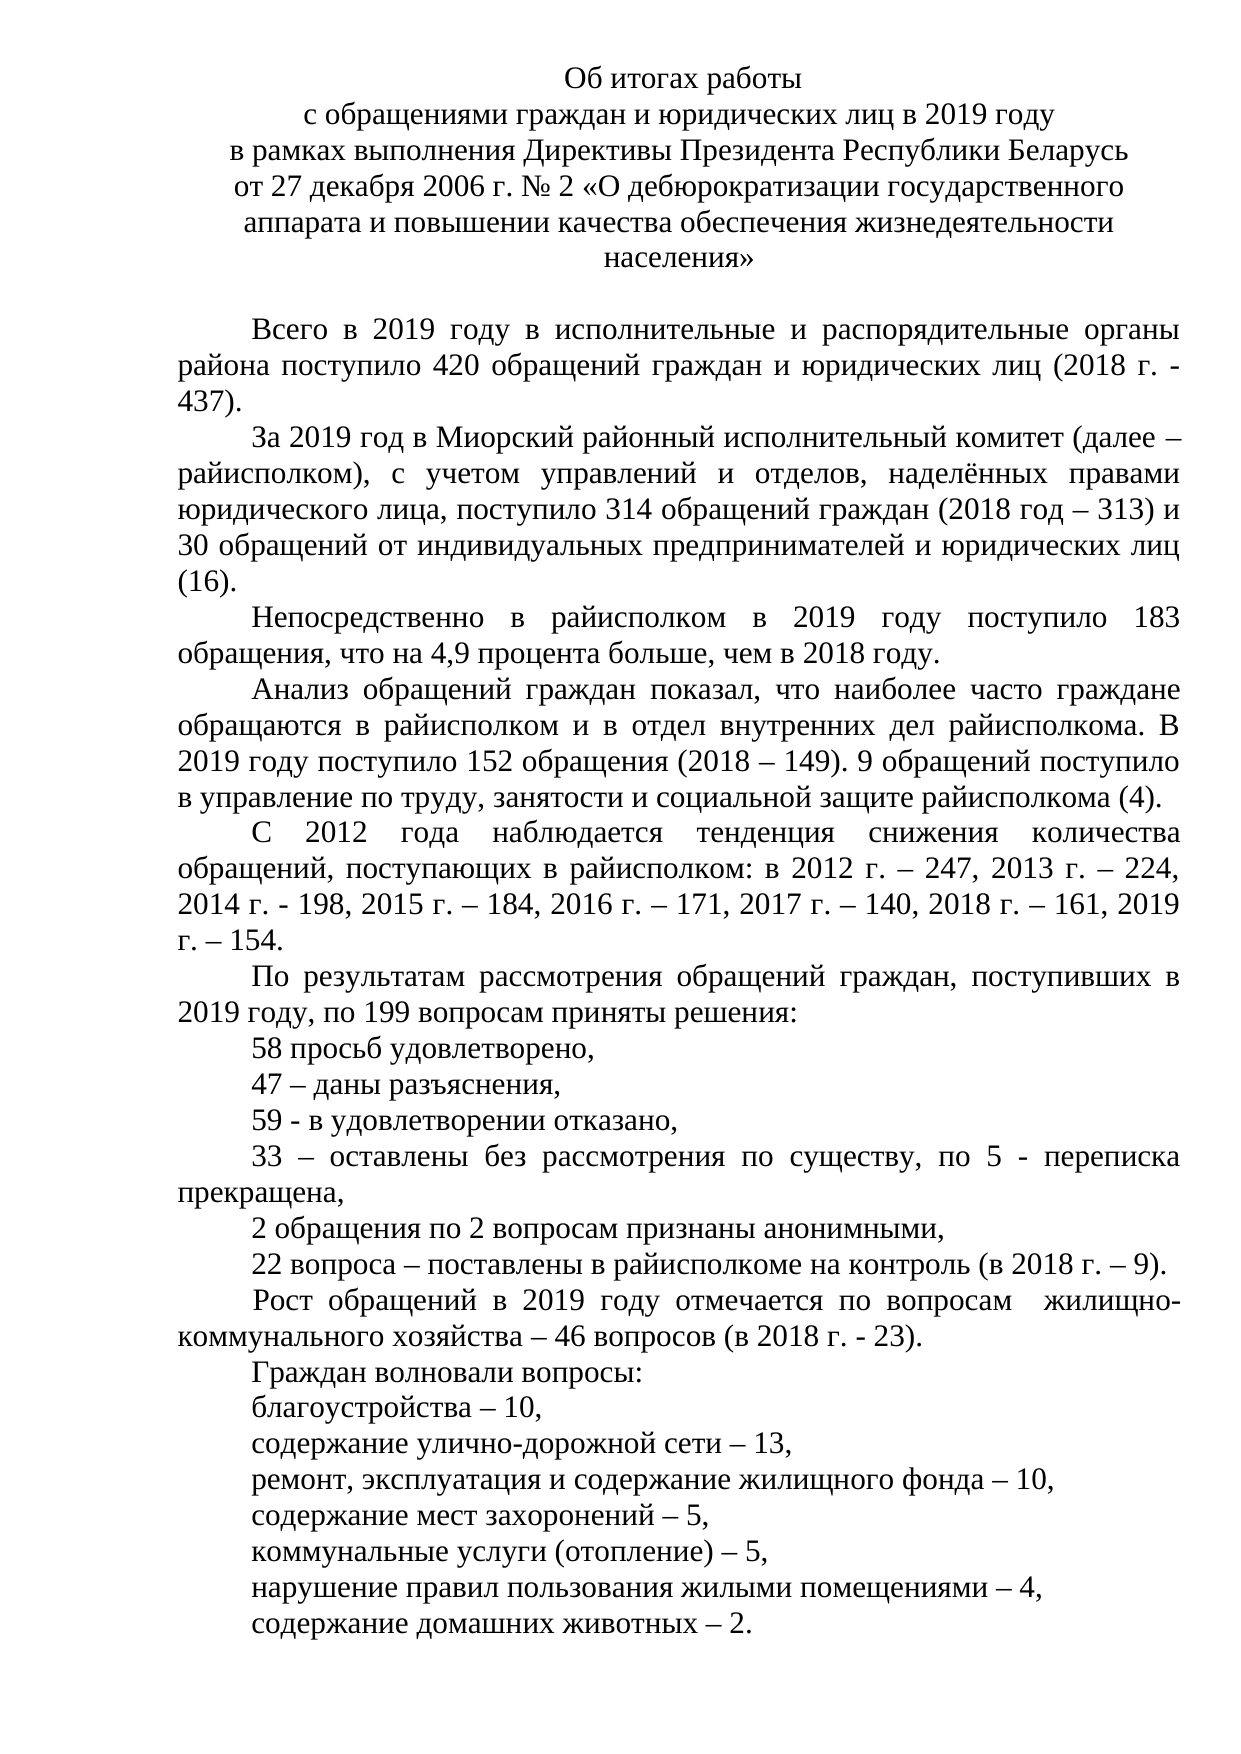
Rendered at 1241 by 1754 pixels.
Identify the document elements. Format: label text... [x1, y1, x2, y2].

text с обращениями граждан и юридических лиц в 2019 году [177, 95, 1181, 131]
text Всего в 2019 году в исполнительные и распорядительные органы района поступило 420 обращений граждан и юридических лиц (2018 г. - 437). [177, 311, 1181, 418]
text от 27 декабря 2006 г. № 2 «О дебюрократизации государственного аппарата и повышении качества обеспечения жизнедеятельности населения» [177, 167, 1181, 275]
text нарушение правил пользования жилыми помещениями – 4, [177, 1568, 1181, 1604]
text содержание домашних животных – 2. [177, 1604, 1181, 1640]
text благоустройства – 10, [177, 1389, 1181, 1425]
text Анализ обращений граждан показал, что наиболее часто граждане обращаются в райисполком и в отдел внутренних дел райисполкома. В 2019 году поступило 152 обращения (2018 – 149). 9 обращений поступило в управление по труду, занятости и социальной защите райисполкома (4). [177, 670, 1181, 814]
text 58 просьб удовлетворено, [177, 1029, 1181, 1065]
text За 2019 год в Миорский районный исполнительный комитет (далее – райисполком), с учетом управлений и отделов, наделённых правами юридического лица, поступило 314 обращений граждан (2018 год – 313) и 30 обращений от индивидуальных предпринимателей и юридических лиц (16). [177, 418, 1181, 598]
text 47 – даны разъяснения, [177, 1065, 1181, 1101]
text содержание улично-дорожной сети – 13, [177, 1425, 1181, 1461]
text Непосредственно в райисполком в 2019 году поступило 183 обращения, что на 4,9 процента больше, чем в 2018 году. [177, 598, 1181, 670]
text 59 - в удовлетворении отказано, [177, 1101, 1181, 1137]
text коммунальные услуги (отопление) – 5, [177, 1532, 1181, 1568]
text содержание мест захоронений – 5, [177, 1497, 1181, 1532]
text С 2012 года наблюдается тенденция снижения количества обращений, поступающих в райисполком: в 2012 г. – 247, 2013 г. – 224, 2014 г. - 198, 2015 г. – 184, 2016 г. – 171, 2017 г. – 140, 2018 г. – 161, 2019 г. – 154. [177, 814, 1181, 957]
text 2 обращения по 2 вопросам признаны анонимными, [177, 1209, 1181, 1245]
text Рост обращений в 2019 году отмечается по вопросам жилищно-коммунального хозяйства – 46 вопросов (в 2018 г. - 23). [177, 1281, 1181, 1353]
text Об итогах работы [177, 59, 1181, 95]
text 33 – оставлены без рассмотрения по существу, по 5 - переписка прекращена, [177, 1137, 1181, 1209]
text Граждан волновали вопросы: [177, 1353, 1181, 1389]
text По результатам рассмотрения обращений граждан, поступивших в 2019 году, по 199 вопросам приняты решения: [177, 957, 1181, 1029]
text в рамках выполнения Директивы Президента Республики Беларусь [177, 131, 1181, 167]
text ремонт, эксплуатация и содержание жилищного фонда – 10, [177, 1461, 1181, 1497]
text 22 вопроса – поставлены в райисполкоме на контроль (в 2018 г. – 9). [177, 1245, 1181, 1281]
